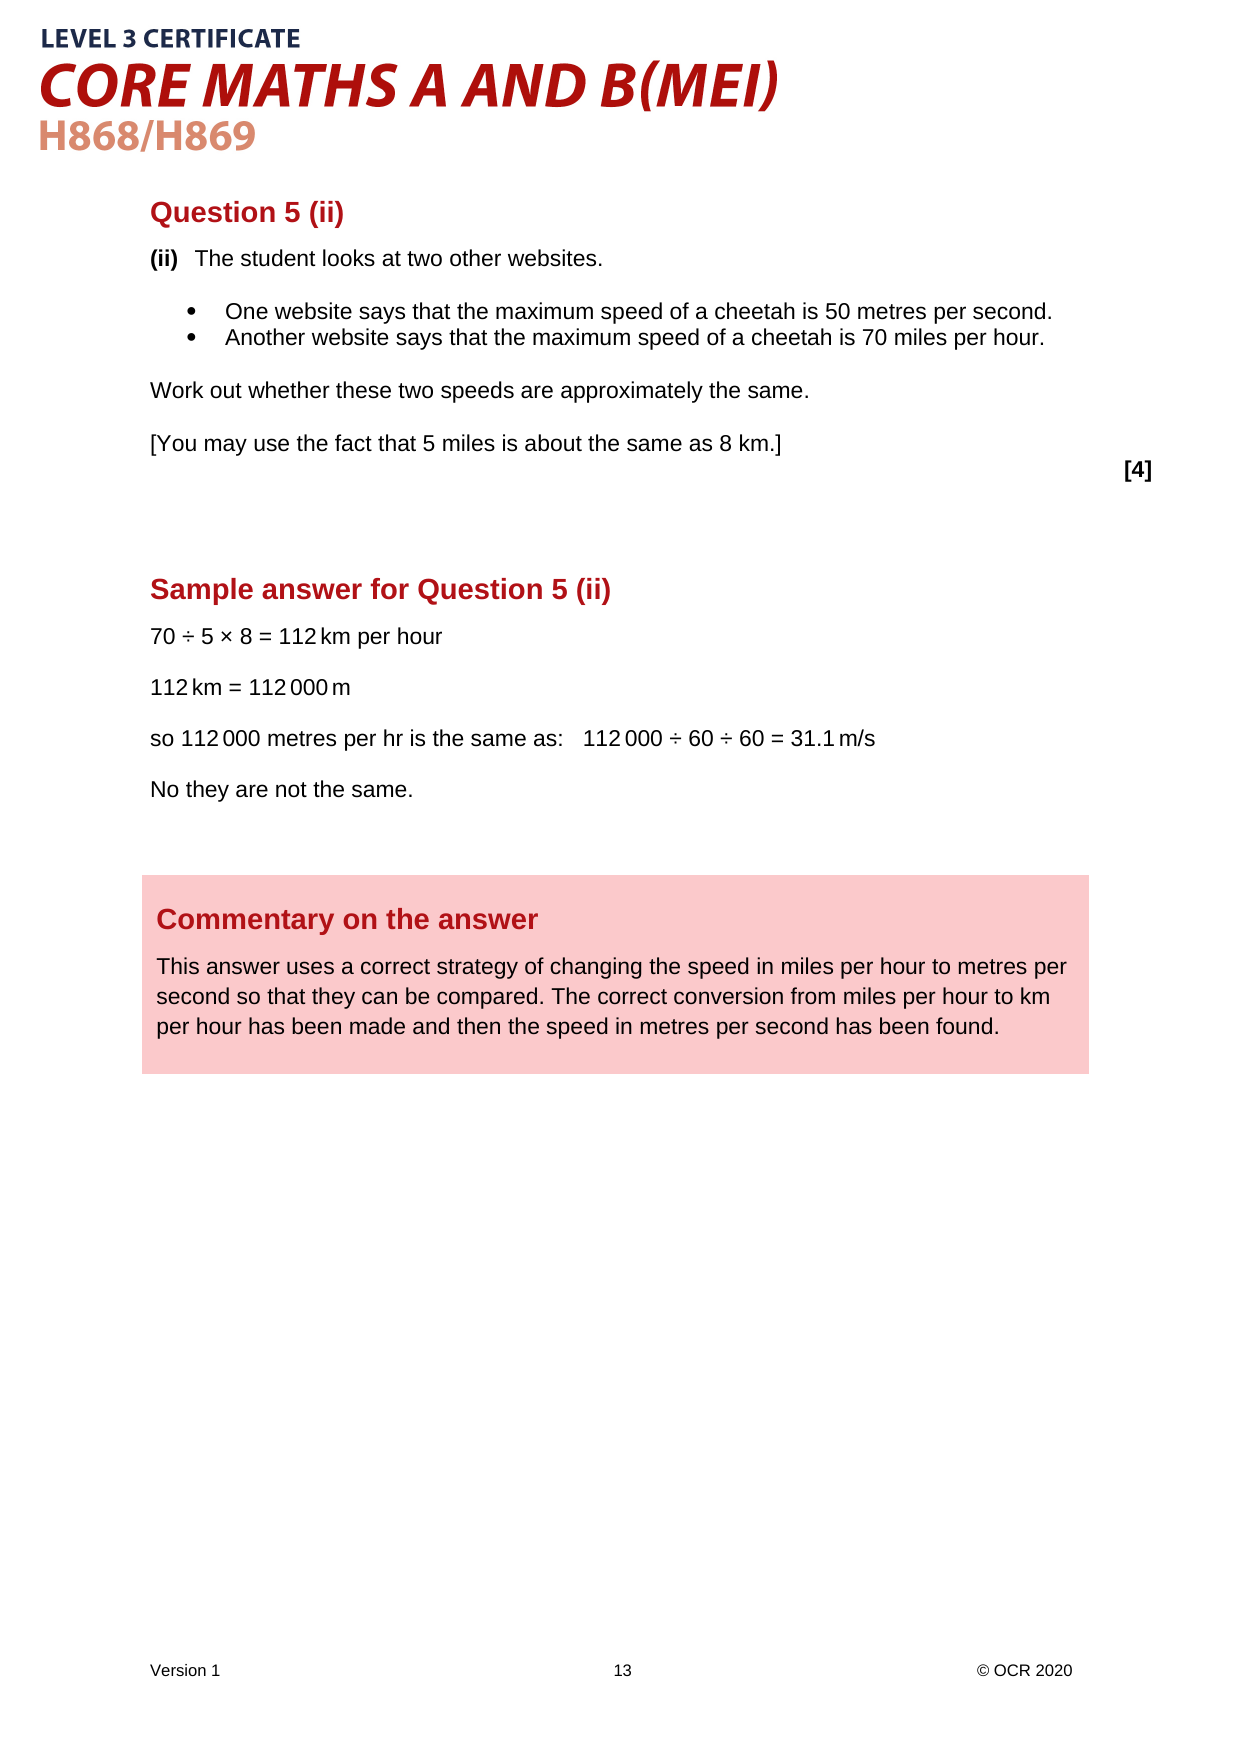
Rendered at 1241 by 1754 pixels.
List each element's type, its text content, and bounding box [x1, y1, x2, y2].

text 70 ÷ 5 × 8 = 112 km per hour [150, 623, 1152, 649]
subtitle Question 5 (ii) [150, 150, 1152, 228]
text (ii) The student looks at two other websites. [150, 245, 1152, 272]
subtitle Sample answer for Question 5 (ii) [150, 572, 1152, 606]
text so 112 000 metres per hr is the same as: 112 000 ÷ 60 ÷ 60 = 31.1 m/s [150, 725, 1152, 751]
text [You may use the fact that 5 miles is about the same as 8 km.] [150, 430, 1152, 456]
text [4] [150, 456, 1152, 482]
picture [0, 1, 1241, 179]
text Work out whether these two speeds are approximately the same. [150, 377, 1152, 403]
list One website says that the maximum speed of a cheetah is 50 metres per second. [187, 298, 1152, 324]
text 112 km = 112 000 m [150, 674, 1152, 700]
list Another website says that the maximum speed of a cheetah is 70 miles per hour. [187, 324, 1152, 351]
text No they are not the same. [150, 776, 1152, 802]
